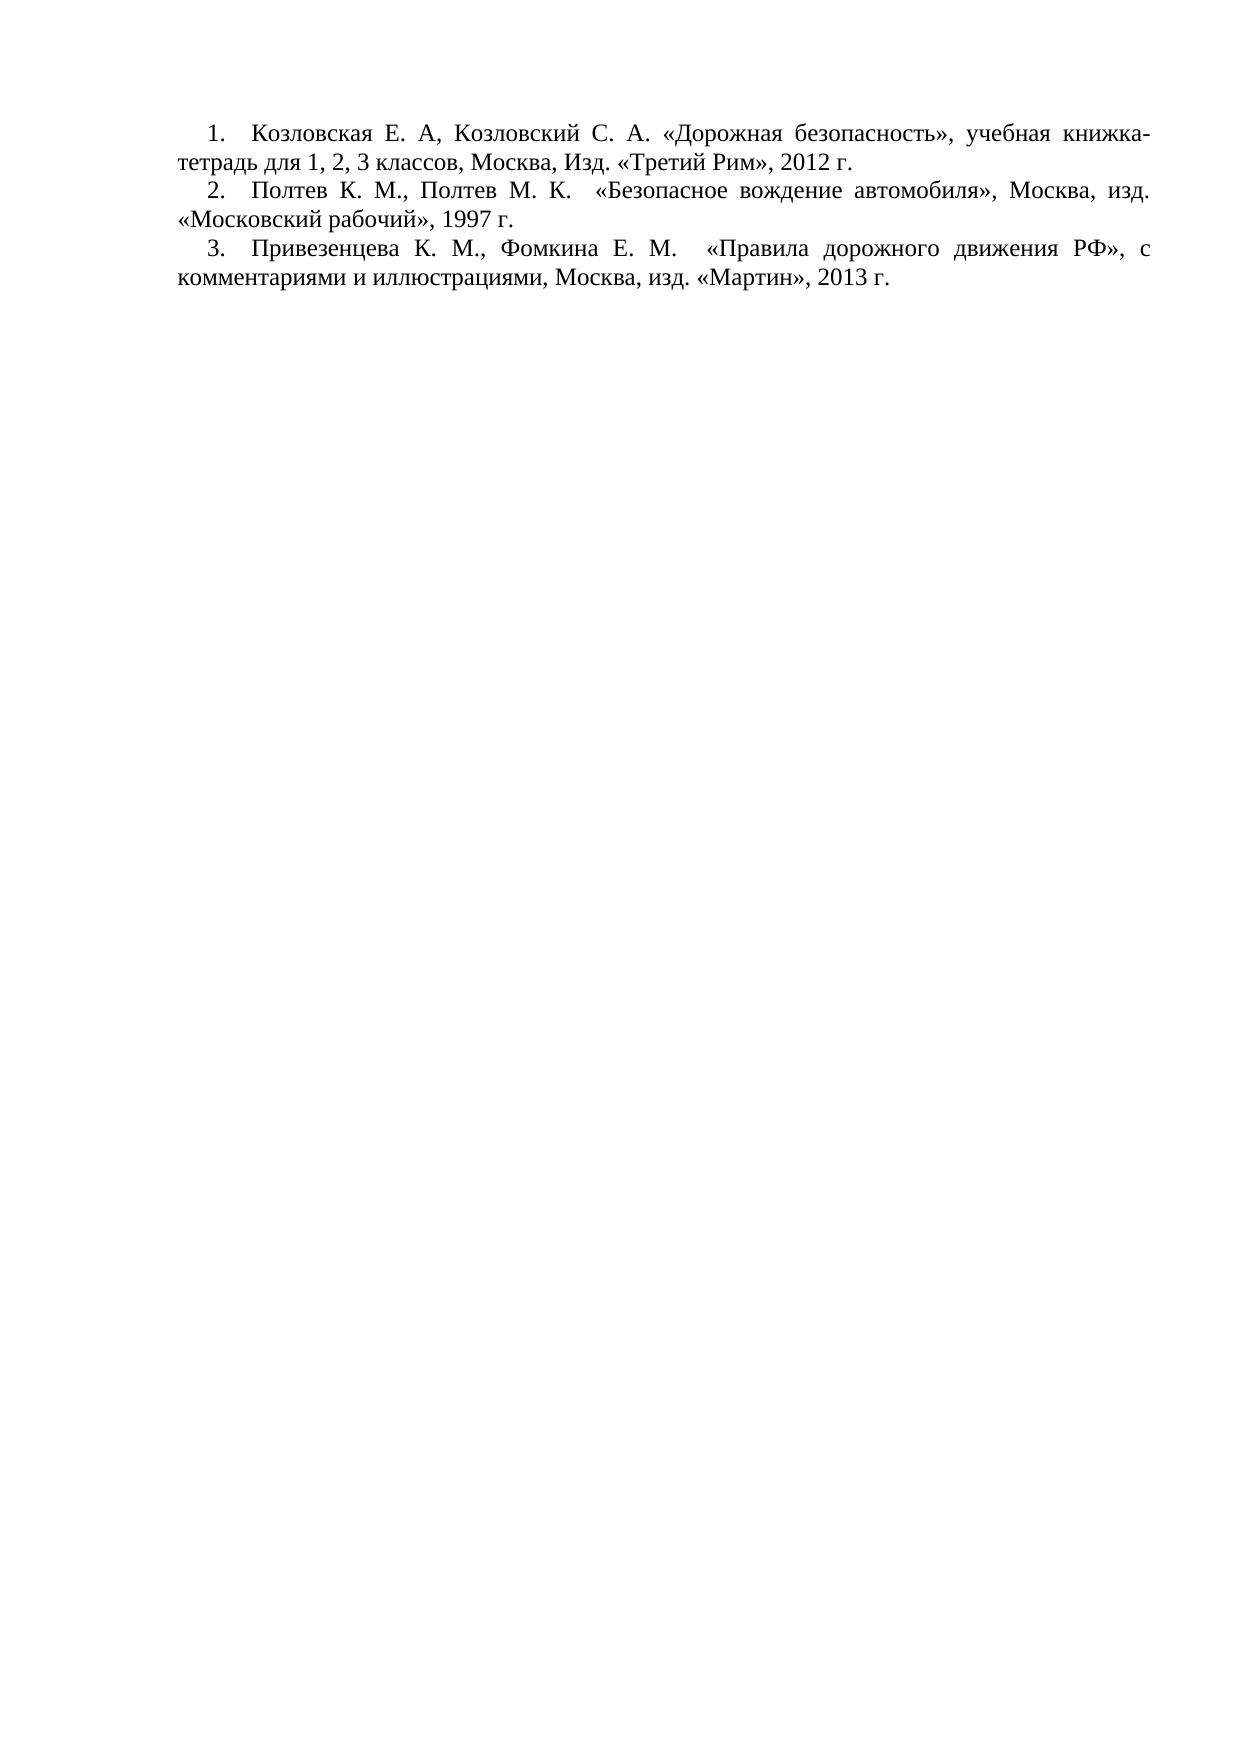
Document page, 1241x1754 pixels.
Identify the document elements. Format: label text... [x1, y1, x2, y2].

list Полтев К. М., Полтев М. К. «Безопасное вождение автомобиля», Москва, изд. «Московский рабочий», 1997 г. [177, 176, 1152, 233]
list Козловская Е. А, Козловский С. А. «Дорожная безопасность», учебная книжка-тетрадь для 1, 2, 3 классов, Москва, Изд. «Третий Рим», 2012 г. [177, 118, 1152, 176]
list Привезенцева К. М., Фомкина Е. М. «Правила дорожного движения РФ», с комментариями и иллюстрациями, Москва, изд. «Мартин», 2013 г. [177, 233, 1152, 291]
